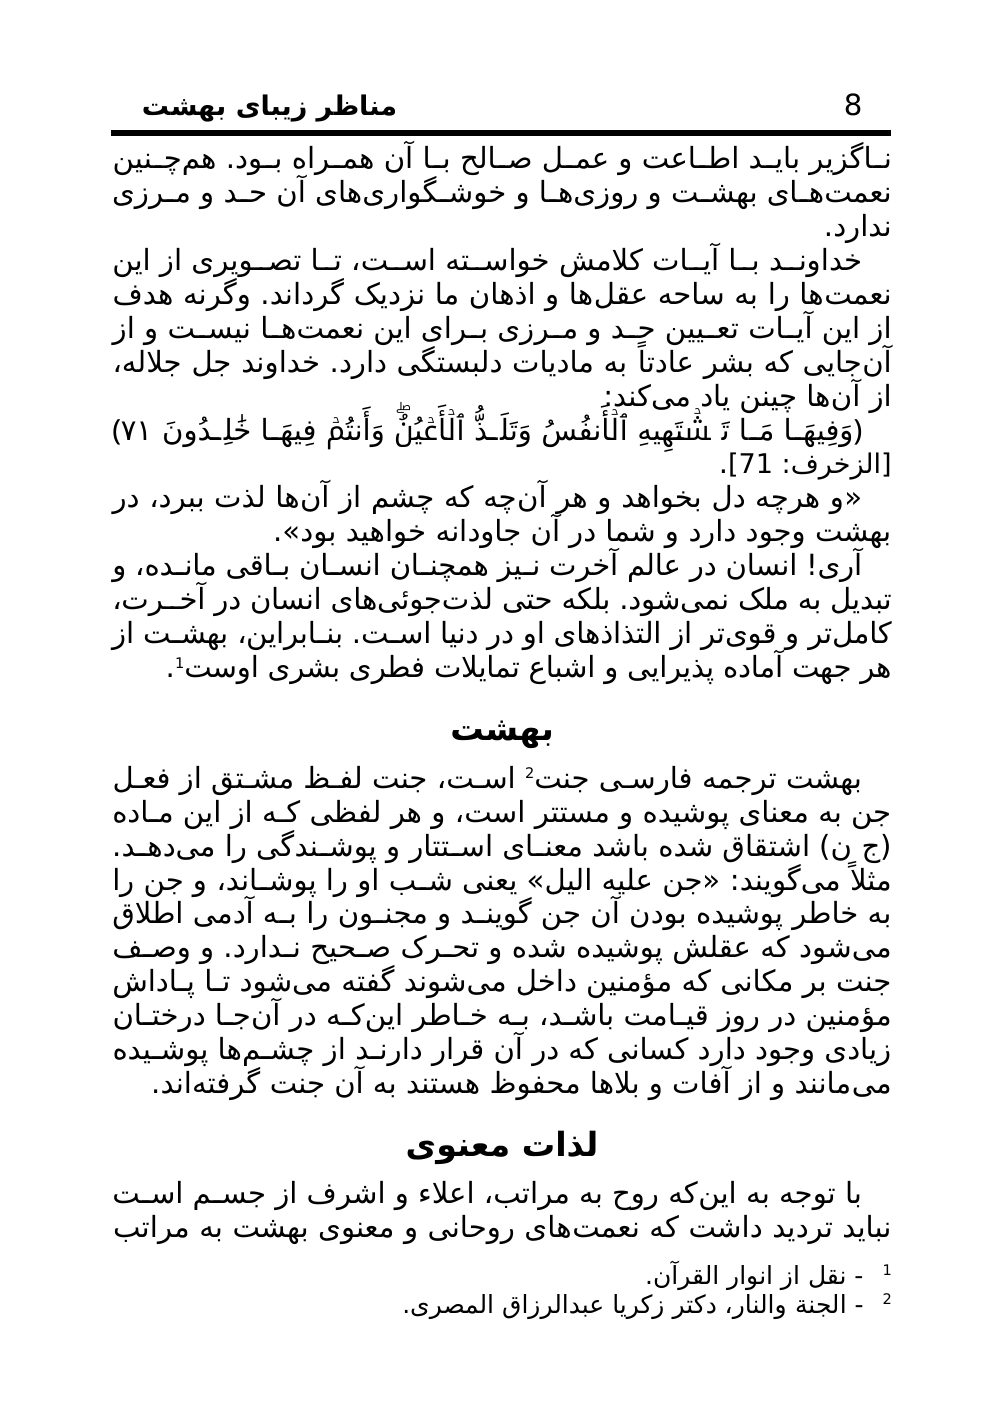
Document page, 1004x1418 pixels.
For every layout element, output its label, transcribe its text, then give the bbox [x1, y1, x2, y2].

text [112, 1177, 892, 1245]
text ﴿وَفِيهَا مَا تَشۡتَهِيهِ ٱلۡأَنفُسُ وَتَلَذُّ ٱلۡأَعۡيُنُۖ وَأَنتُمۡ فِيهَا خَٰلِدُونَ ٧١﴾ [الزخرف: 71]. [112, 413, 892, 481]
text آری! انسان در عالم آخرت نیز همچنان انسان باقی مانده، و تبدیل به ملک نمی‌شود. بلکه حتی لذت‌جوئی‌های انسان در آخرت، کامل‌تر و قوی‌تر از التذاذهای او در دنیا است. بنابراین، بهشت از هر جهت آماده پذیرایی و اشباع تمایلات فطری بشری اوست. [112, 549, 892, 684]
text بهشت [112, 709, 892, 748]
text بهشت ترجمه فارسی جنت است، جنت لفظ مشتق از فعل جن به معنای پوشیده و مستتر است، و هر لفظی که از این ماده (ج ن) اشتقاق شده باشد معنای استتار و پوشندگی را می‌دهد. مثلاً می‌گویند: «جن علیه الیل» یعنی شب او را پوشاند، و جن را به خاطر پوشیده بودن آن جن گویند و مجنون را به آدمی اطلاق می‌شود که عقلش پوشیده شده و تحرک صحیح ندارد. و وصف جنت بر مکانی که مؤمنین داخل می‌شوند گفته می‌شود تا پاداش مؤمنین در روز قیامت باشد، به خاطر این‌که در آن‌جا درختان زیادی وجود دارد کسانی که در آن قرار دارند از چشم‌ها پوشیده می‌مانند و از آفات و بلاها محفوظ هستند به آن جنت گرفته‌اند. [112, 761, 892, 1101]
text «و هرچه دل بخواهد و هر آن‌چه که چشم از آن‌ها لذت ببرد، در بهشت وجود دارد و شما در آن جاودانه خواهید بود». [112, 481, 892, 549]
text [112, 141, 892, 243]
text خداوند با آیات کلامش خواسته است، تا تصویری از این نعمت‌ها را به ساحه عقل‌ها و اذهان ما نزدیک گرداند. وگرنه هدف از این آیات تعیین حد و مرزی برای این نعمت‌ها نیست و از آن‌جایی که بشر عادتاً به مادیات دلبستگی دارد. خداوند جل جلاله، از آن‌ها چینن یاد می‌کند: [112, 243, 892, 413]
text لذات معنوی [112, 1126, 892, 1164]
